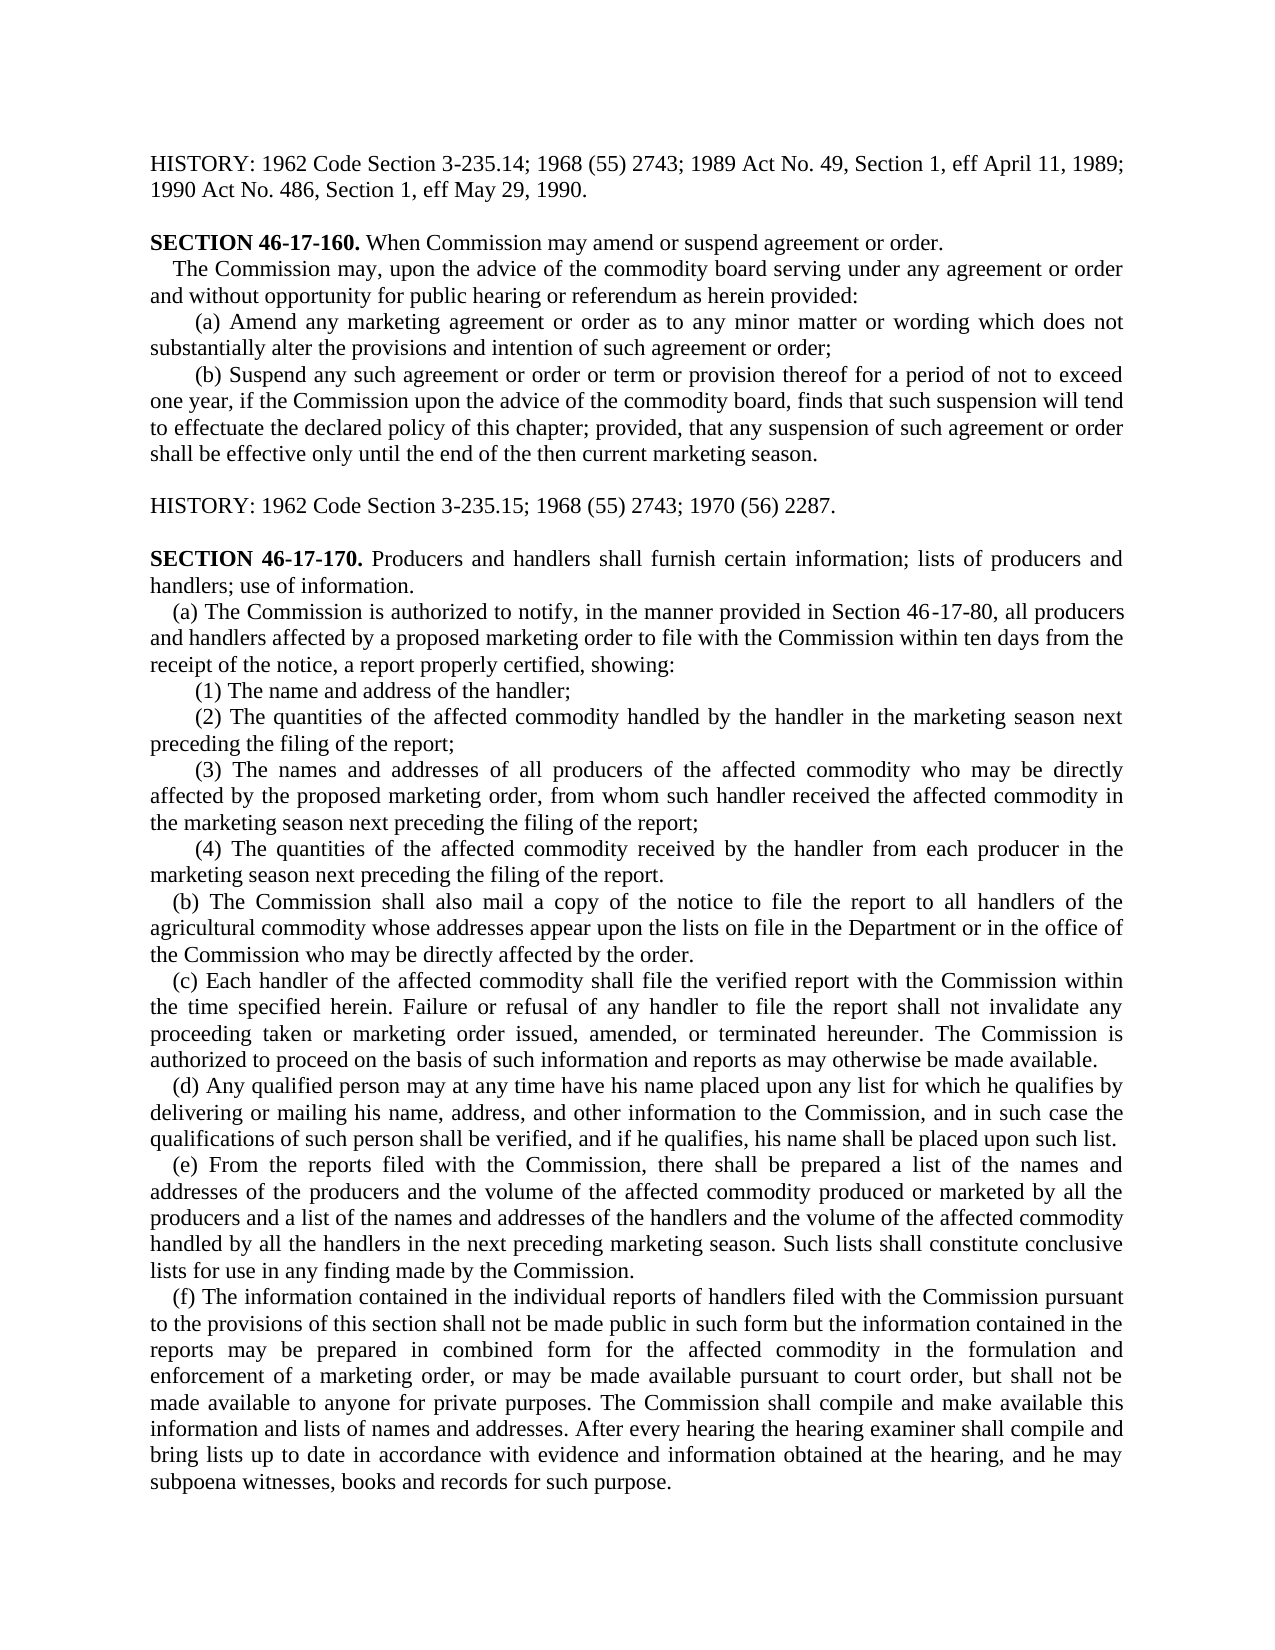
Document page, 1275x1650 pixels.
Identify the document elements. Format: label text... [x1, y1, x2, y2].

text HISTORY: 1962 Code Section 3-235.14; 1968 (55) 2743; 1989 Act No. 49, Section 1, eff April 11, 1989; 1990 Act No. 486, Section 1, eff May 29, 1990. [150, 150, 1125, 203]
text (d) Any qualified person may at any time have his name placed upon any list for which he qualifies by delivering or mailing his name, address, and other information to the Commission, and in such case the qualifications of such person shall be verified, and if he qualifies, his name shall be placed upon such list. [150, 1072, 1125, 1151]
text (4) The quantities of the affected commodity received by the handler from each producer in the marketing season next preceding the filing of the report. [150, 835, 1125, 888]
text (a) Amend any marketing agreement or order as to any minor matter or wording which does not substantially alter the provisions and intention of such agreement or order; [150, 308, 1125, 361]
text (1) The name and address of the handler; [150, 677, 1125, 703]
text The Commission may, upon the advice of the commodity board serving under any agreement or order and without opportunity for public hearing or referendum as herein provided: [150, 255, 1125, 308]
text (a) The Commission is authorized to notify, in the manner provided in Section 46-17-80, all producers and handlers affected by a proposed marketing order to file with the Commission within ten days from the receipt of the notice, a report properly certified, showing: [150, 598, 1125, 677]
text (f) The information contained in the individual reports of handlers filed with the Commission pursuant to the provisions of this section shall not be made public in such form but the information contained in the reports may be prepared in combined form for the affected commodity in the formulation and enforcement of a marketing order, or may be made available pursuant to court order, but shall not be made available to anyone for private purposes. The Commission shall compile and make available this information and lists of names and addresses. After every hearing the hearing examiner shall compile and bring lists up to date in accordance with evidence and information obtained at the hearing, and he may subpoena witnesses, books and records for such purpose. [150, 1283, 1125, 1494]
text (b) Suspend any such agreement or order or term or provision thereof for a period of not to exceed one year, if the Commission upon the advice of the commodity board, finds that such suspension will tend to effectuate the declared policy of this chapter; provided, that any suspension of such agreement or order shall be effective only until the end of the then current marketing season. [150, 361, 1125, 466]
text HISTORY: 1962 Code Section 3-235.15; 1968 (55) 2743; 1970 (56) 2287. [150, 493, 1125, 519]
text SECTION 46-17-160. When Commission may amend or suspend agreement or order. [150, 229, 1125, 255]
text SECTION 46-17-170. Producers and handlers shall furnish certain information; lists of producers and handlers; use of information. [150, 545, 1125, 598]
text (2) The quantities of the affected commodity handled by the handler in the marketing season next preceding the filing of the report; [150, 703, 1125, 756]
text (e) From the reports filed with the Commission, there shall be prepared a list of the names and addresses of the producers and the volume of the affected commodity produced or marketed by all the producers and a list of the names and addresses of the handlers and the volume of the affected commodity handled by all the handlers in the next preceding marketing season. Such lists shall constitute conclusive lists for use in any finding made by the Commission. [150, 1151, 1125, 1283]
text (c) Each handler of the affected commodity shall file the verified report with the Commission within the time specified herein. Failure or refusal of any handler to file the report shall not invalidate any proceeding taken or marketing order issued, amended, or terminated hereunder. The Commission is authorized to proceed on the basis of such information and reports as may otherwise be made available. [150, 967, 1125, 1072]
text (3) The names and addresses of all producers of the affected commodity who may be directly affected by the proposed marketing order, from whom such handler received the affected commodity in the marketing season next preceding the filing of the report; [150, 756, 1125, 835]
text (b) The Commission shall also mail a copy of the notice to file the report to all handlers of the agricultural commodity whose addresses appear upon the lists on file in the Department or in the office of the Commission who may be directly affected by the order. [150, 888, 1125, 967]
